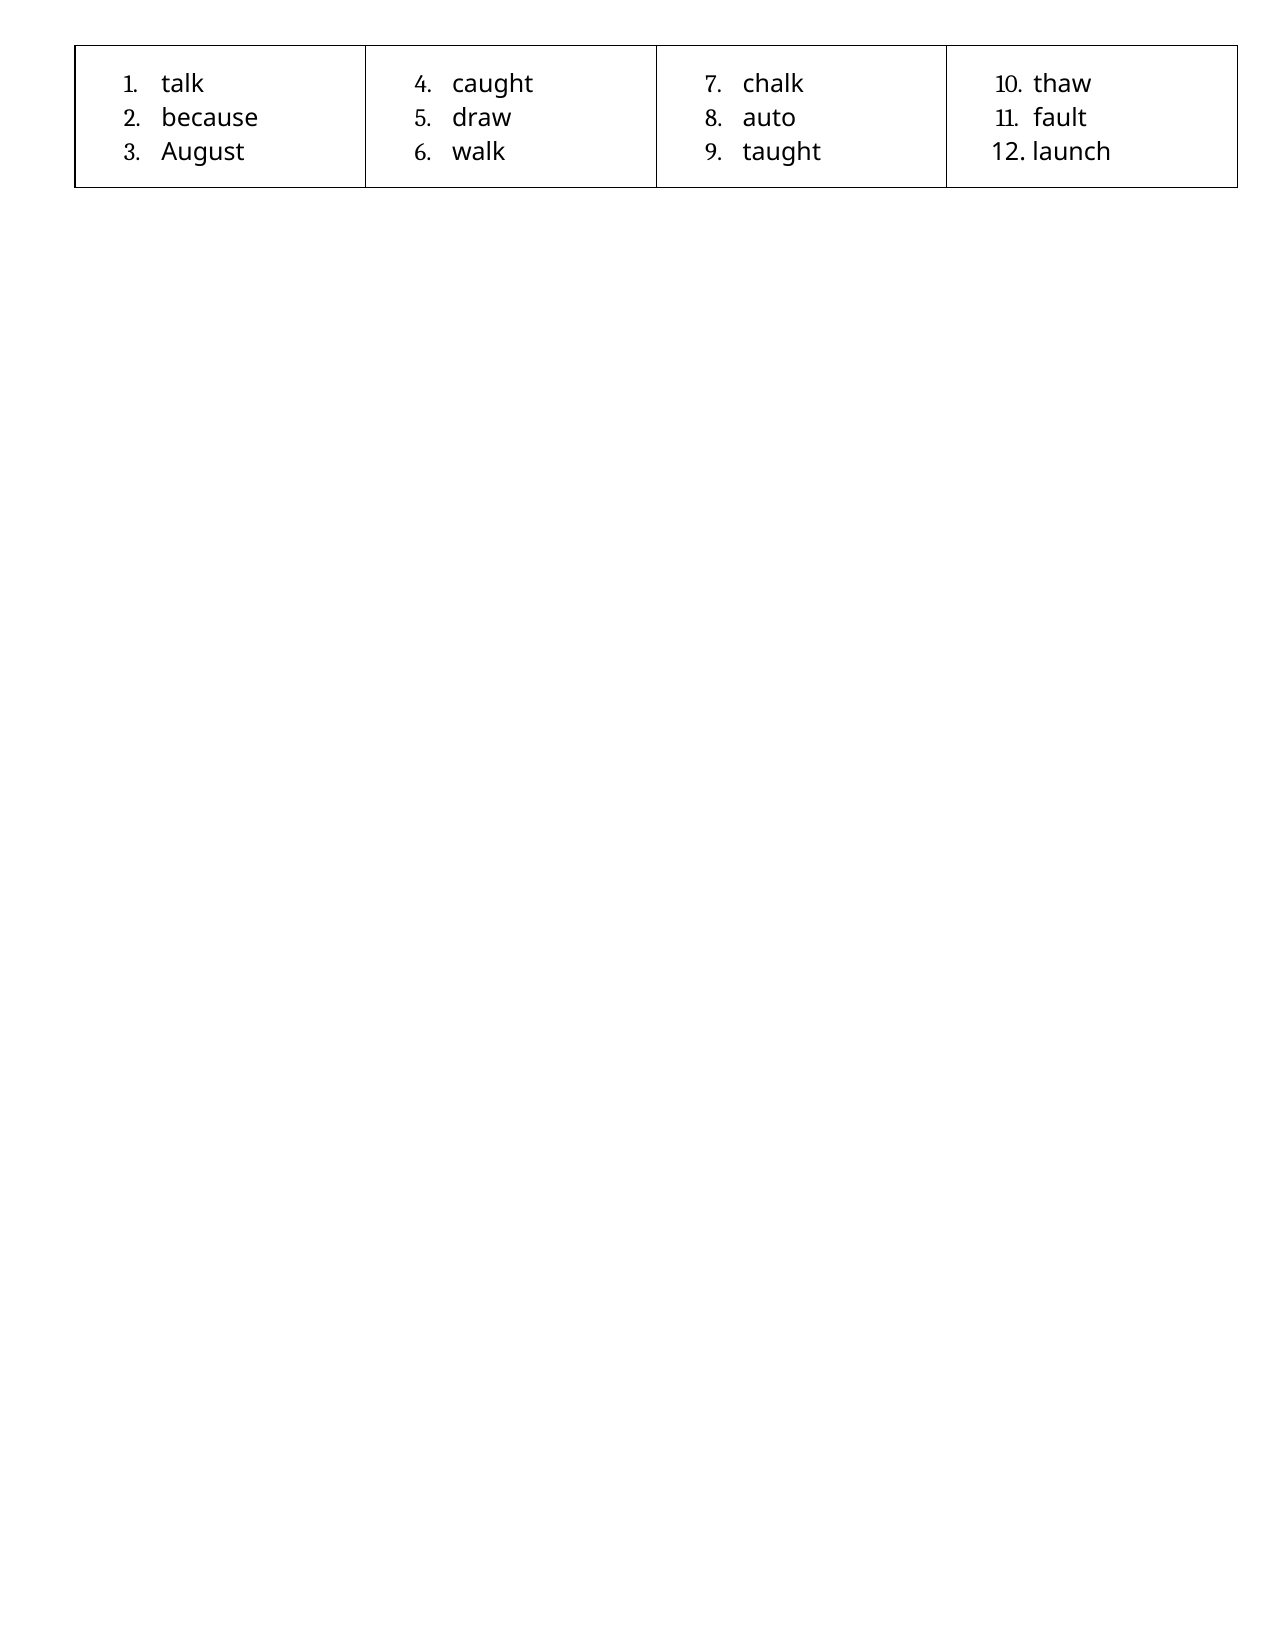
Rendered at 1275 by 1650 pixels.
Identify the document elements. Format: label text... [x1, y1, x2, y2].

table_cell thaw fault 12. launch [947, 46, 1237, 187]
table_cell talk because August [76, 46, 365, 187]
table_cell caught draw walk [366, 46, 656, 187]
table_cell chalk auto taught [657, 46, 946, 187]
